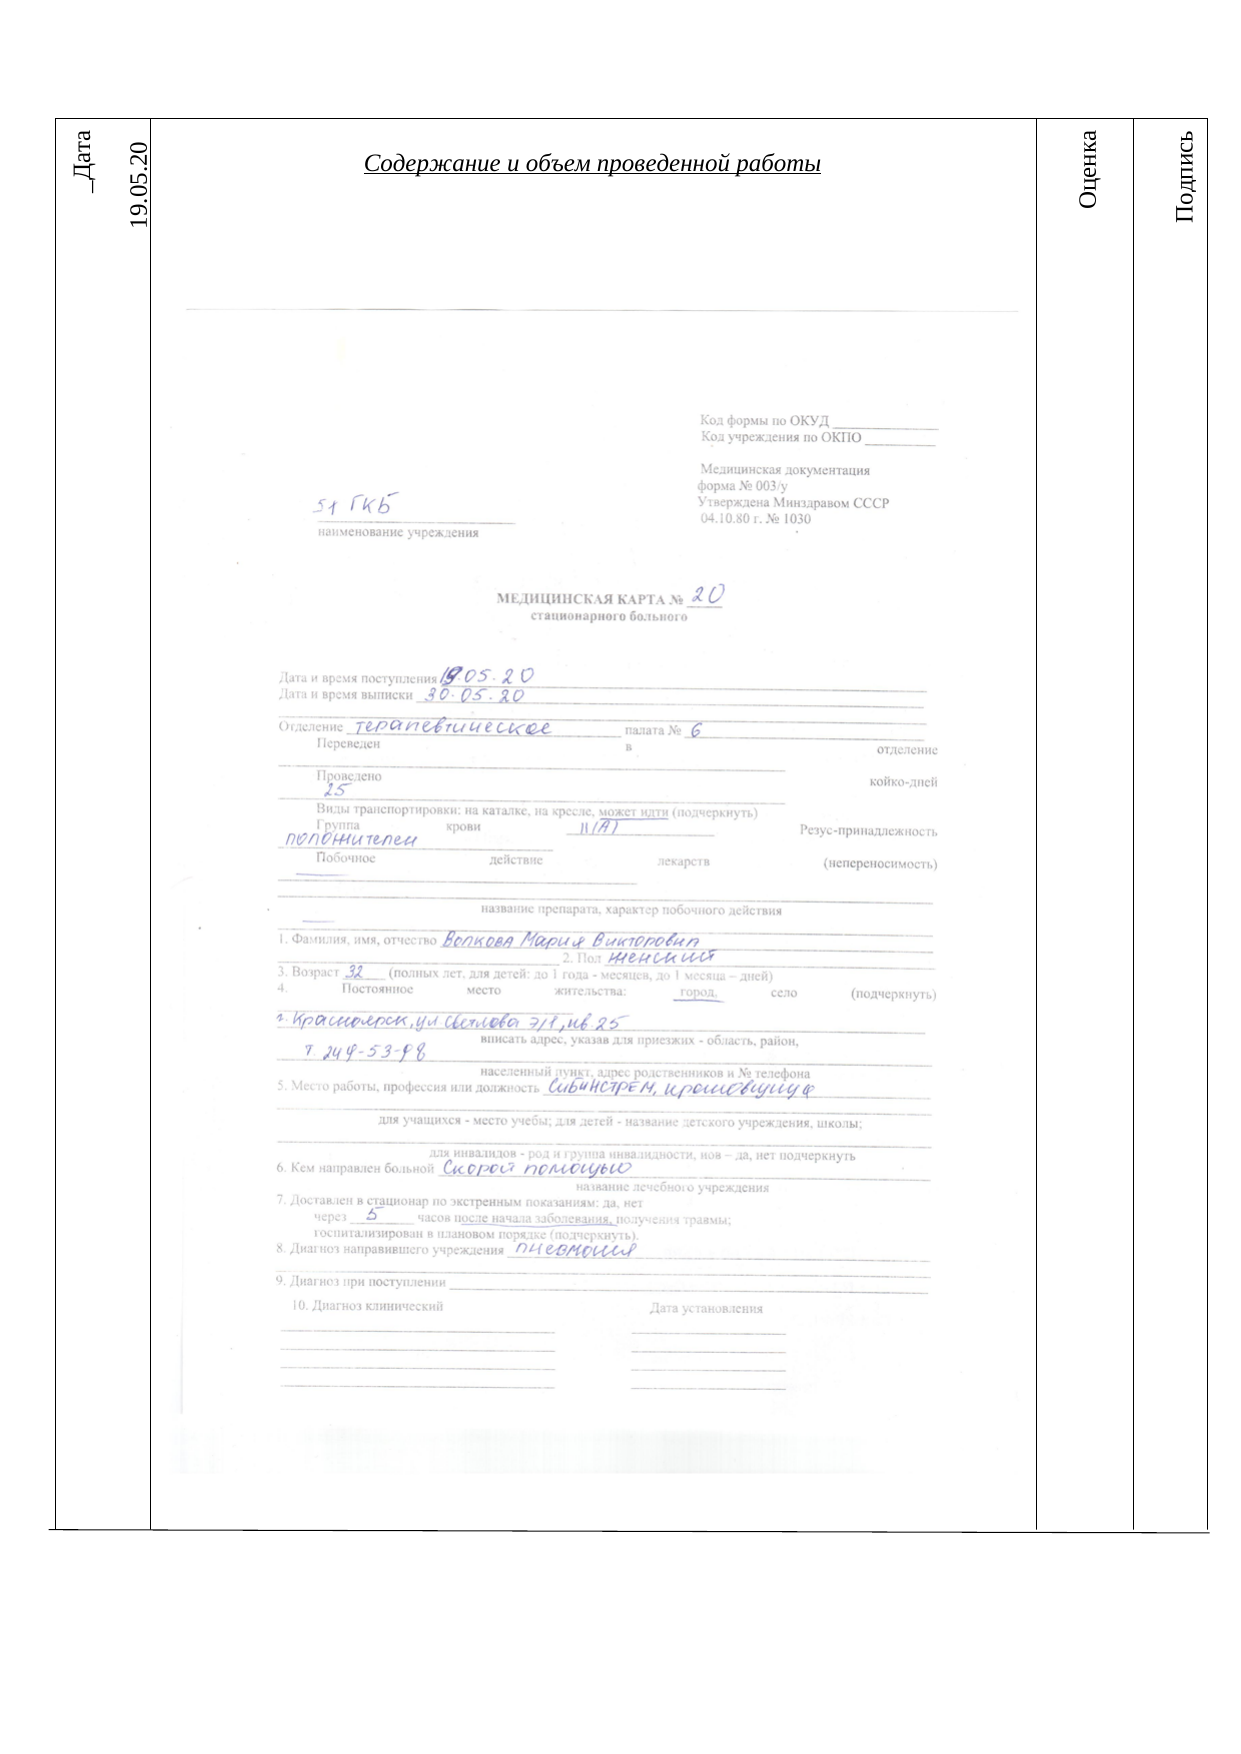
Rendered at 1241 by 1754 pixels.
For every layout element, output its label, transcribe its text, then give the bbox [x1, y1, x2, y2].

table_cell Подпись [1134, 119, 1207, 1529]
table_cell Содержание и объем проведенной работы [151, 119, 1036, 1529]
table_cell _Дата [56, 119, 150, 1529]
picture [161, 296, 1026, 1485]
table_cell Оценка [1037, 119, 1133, 1529]
